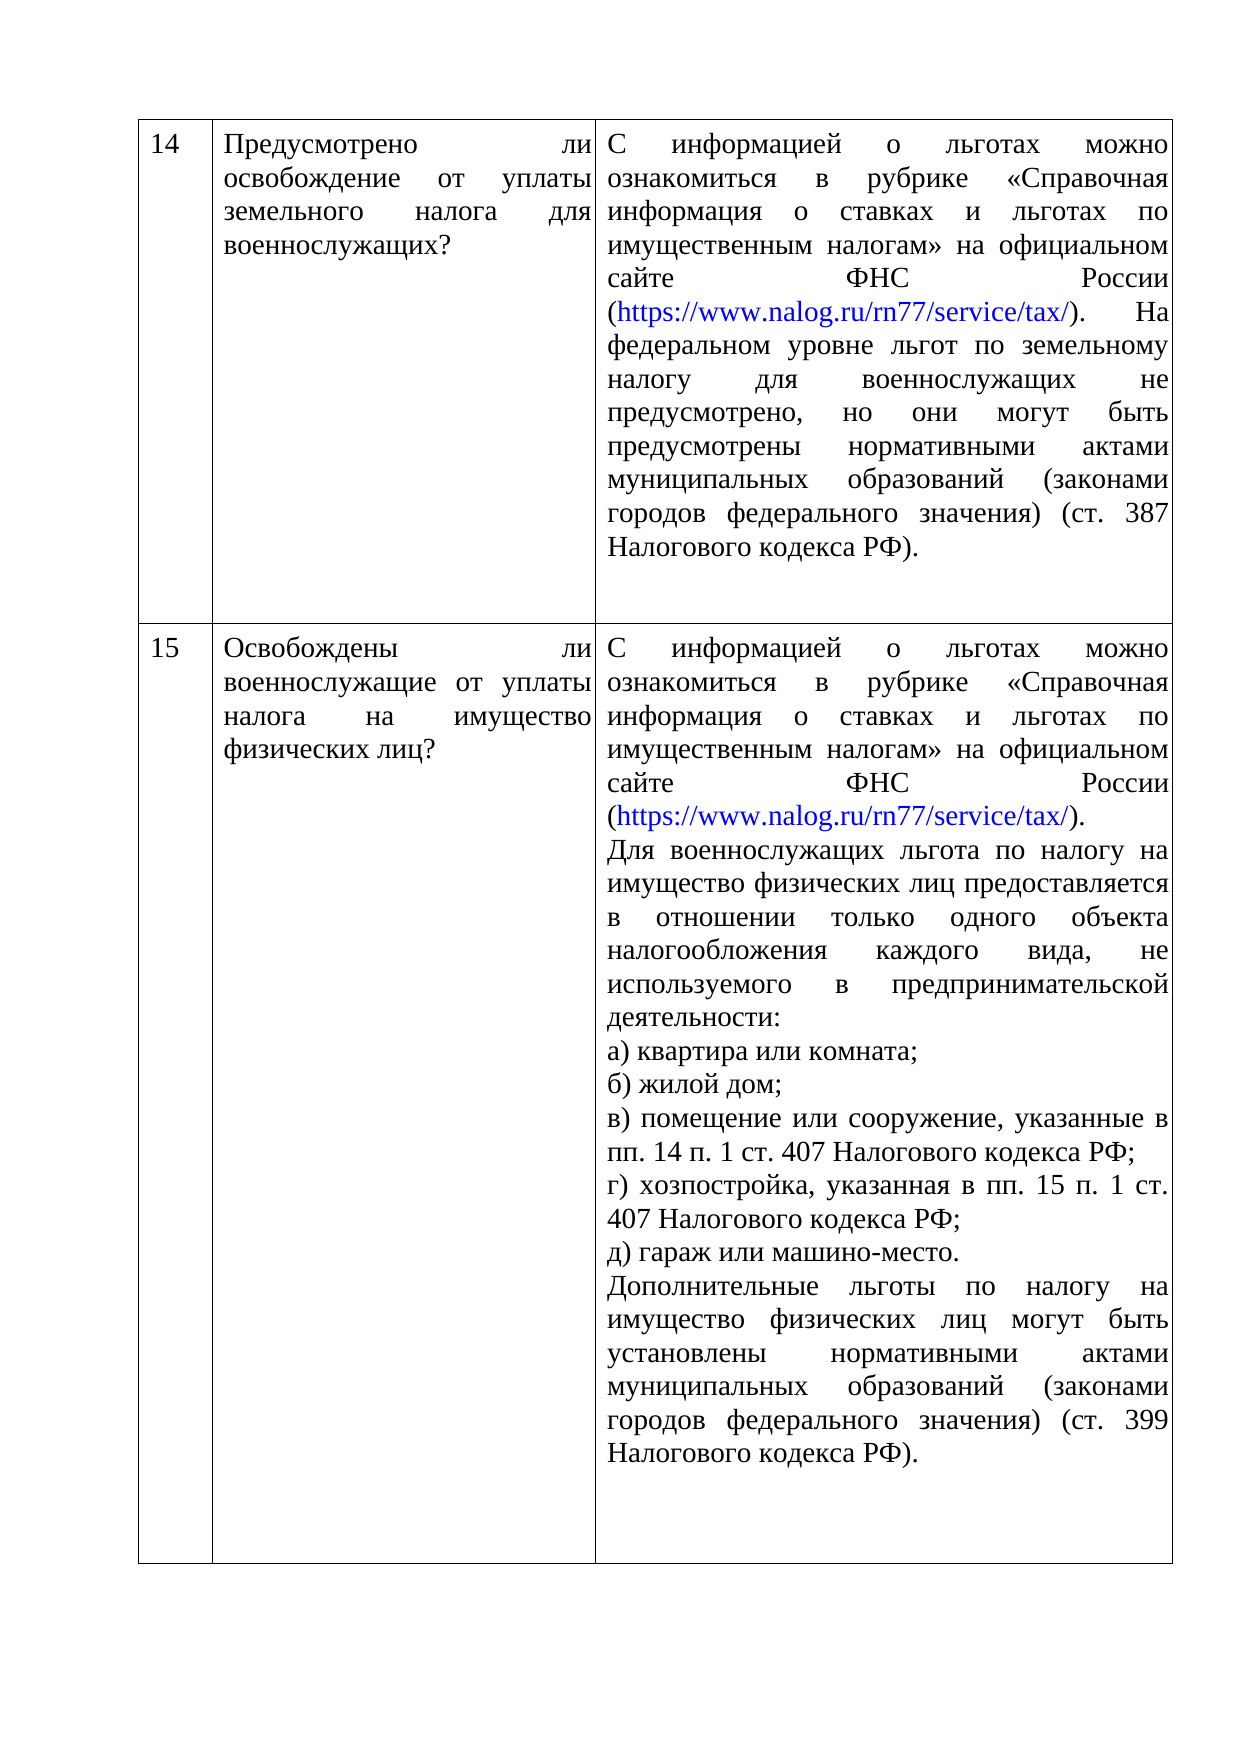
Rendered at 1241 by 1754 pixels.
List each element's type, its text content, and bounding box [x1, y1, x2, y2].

table_cell 14 [139, 120, 212, 623]
table_cell С информацией о льготах можно ознакомиться в рубрике «Справочная информация о ставках и льготах по имущественным налогам» на официальном сайте ФНС России (https://www.nalog.ru/rn77/service/tax/). Для военнослужащих льгота по налогу на имущество физических лиц предоставляется в отношении только одного объекта налогообложения каждого вида, не используемого в предпринимательской деятельности: а) квартира или комната; б) жилой дом; в) помещение или сооружение, указанные в пп. 14 п. 1 ст. 407 Налогового кодекса РФ; г) хозпостройка, указанная в пп. 15 п. 1 ст. 407 Налогового кодекса РФ; д) гараж или машино-место. Дополнительные льготы по налогу на имущество физических лиц могут быть установлены нормативными актами муниципальных образований (законами городов федерального значения) (ст. 399 Налогового кодекса РФ). [596, 624, 1172, 1563]
table_cell Предусмотрено ли освобождение от уплаты земельного налога для военнослужащих? [213, 120, 595, 623]
table_cell Освобождены ли военнослужащие от уплаты налога на имущество физических лиц? [213, 624, 595, 1563]
table_cell С информацией о льготах можно ознакомиться в рубрике «Справочная информация о ставках и льготах по имущественным налогам» на официальном сайте ФНС России (https://www.nalog.ru/rn77/service/tax/). На федеральном уровне льгот по земельному налогу для военнослужащих не предусмотрено, но они могут быть предусмотрены нормативными актами муниципальных образований (законами городов федерального значения) (ст. 387 Налогового кодекса РФ). [596, 120, 1172, 623]
table_cell 15 [139, 624, 212, 1563]
